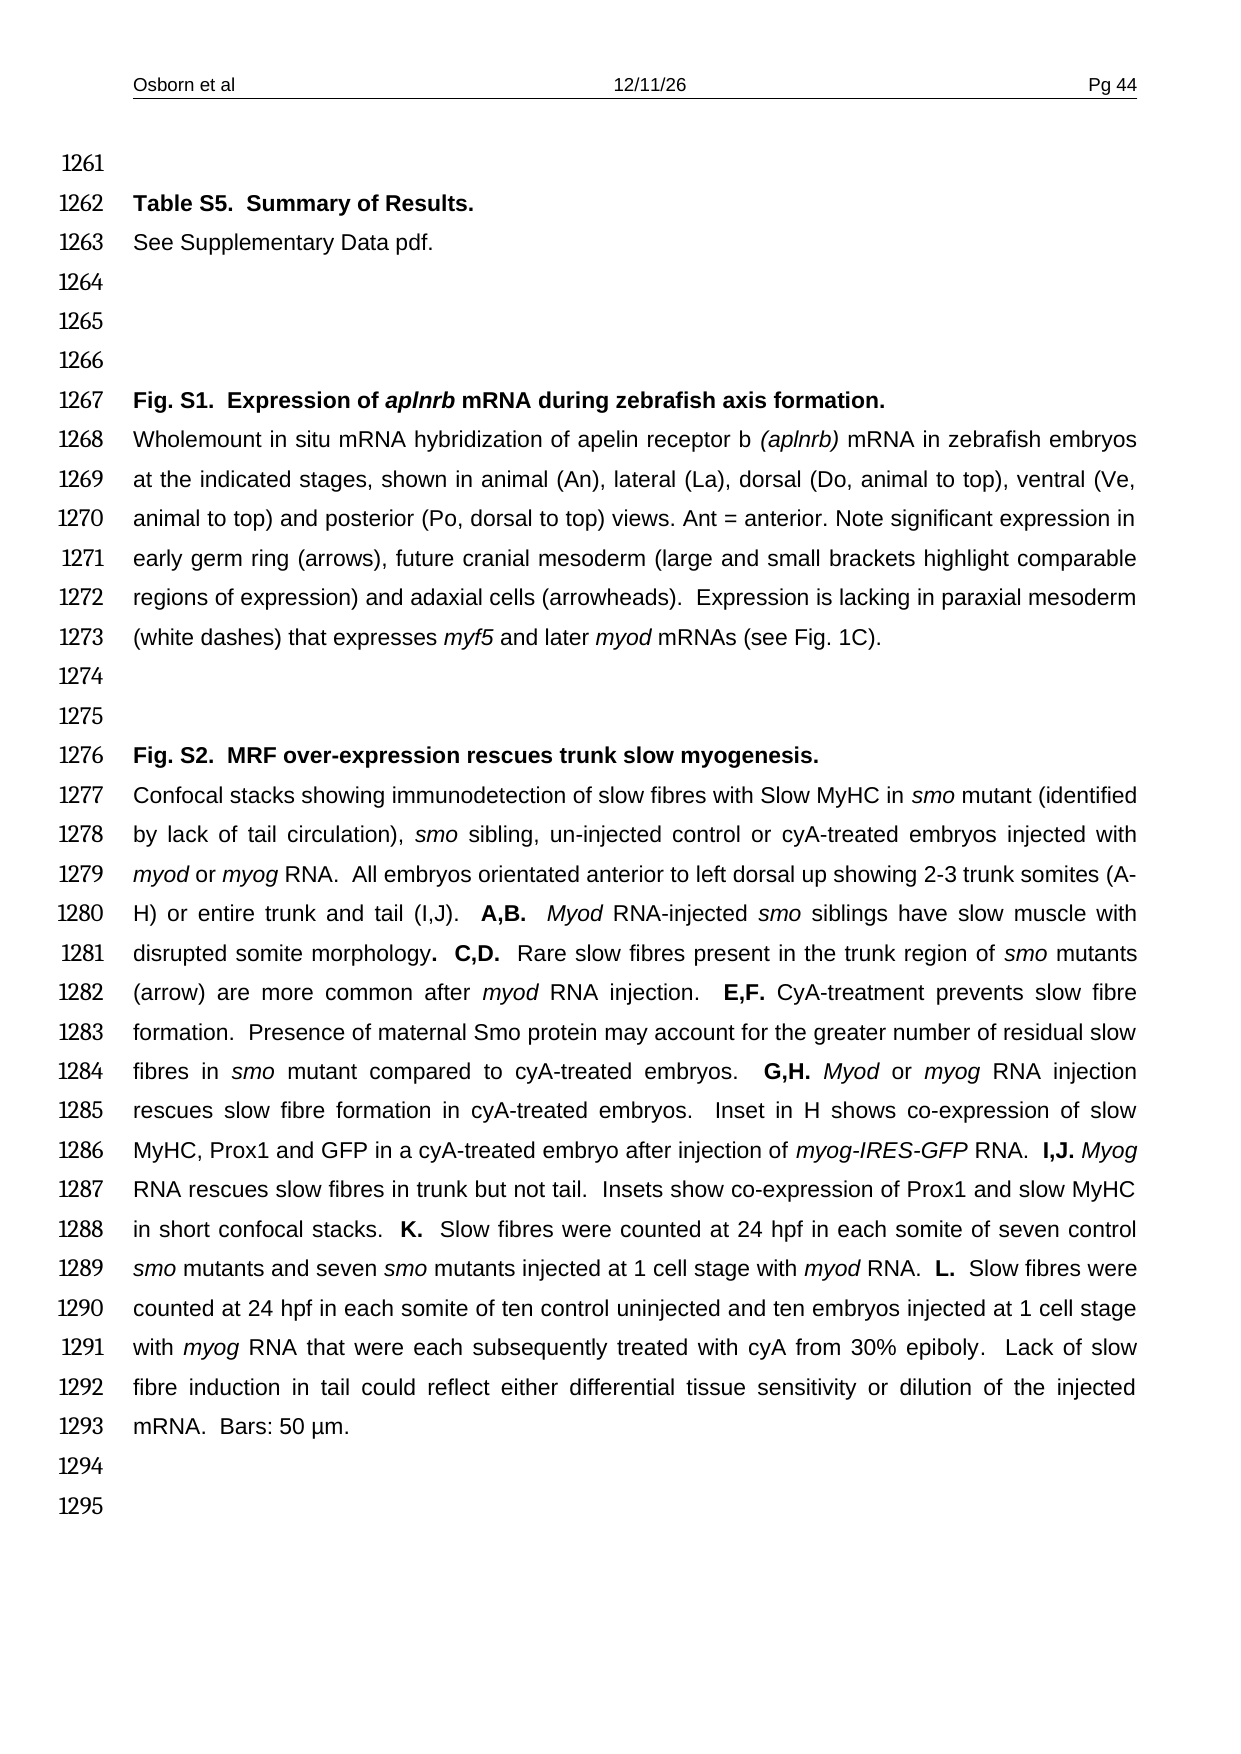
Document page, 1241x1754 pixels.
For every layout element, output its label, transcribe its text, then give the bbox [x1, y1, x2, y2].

text Confocal stacks showing immunodetection of slow fibres with Slow MyHC in smo mutant (identified by lack of tail circulation), smo sibling, un-injected control or cyA-treated embryos injected with myod or myog RNA. All embryos orientated anterior to left dorsal up showing 2-3 trunk somites (A-H) or entire trunk and tail (I,J). A,B. Myod RNA-injected smo siblings have slow muscle with disrupted somite morphology. C,D. Rare slow fibres present in the trunk region of smo mutants (arrow) are more common after myod RNA injection. E,F. CyA-treatment prevents slow fibre formation. Presence of maternal Smo protein may account for the greater number of residual slow fibres in smo mutant compared to cyA-treated embryos. G,H. Myod or myog RNA injection rescues slow fibre formation in cyA-treated embryos. Inset in H shows co-expression of slow MyHC, Prox1 and GFP in a cyA-treated embryo after injection of myog-IRES-GFP RNA. I,J. Myog RNA rescues slow fibres in trunk but not tail. Insets show co-expression of Prox1 and slow MyHC in short confocal stacks. K. Slow fibres were counted at 24 hpf in each somite of seven control smo mutants and seven smo mutants injected at 1 cell stage with myod RNA. L. Slow fibres were counted at 24 hpf in each somite of ten control uninjected and ten embryos injected at 1 cell stage with myog RNA that were each subsequently treated with cyA from 30% epiboly. Lack of slow fibre induction in tail could reflect either differential tissue sensitivity or dilution of the injected mRNA. Bars: 50 µm. [133, 782, 1137, 1440]
text Fig. S2. MRF over-expression rescues trunk slow myogenesis. [133, 742, 1137, 768]
text Fig. S1. Expression of aplnrb mRNA during zebrafish axis formation. [133, 387, 1137, 413]
list Table S5. Summary of Results. [133, 189, 1137, 216]
list See Supplementary Data pdf. [133, 229, 1137, 255]
text Wholemount in situ mRNA hybridization of apelin receptor b (aplnrb) mRNA in zebrafish embryos at the indicated stages, shown in animal (An), lateral (La), dorsal (Do, animal to top), ventral (Ve, animal to top) and posterior (Po, dorsal to top) views. Ant = anterior. Note significant expression in early germ ring (arrows), future cranial mesoderm (large and small brackets highlight comparable regions of expression) and adaxial cells (arrowheads). Expression is lacking in paraxial mesoderm (white dashes) that expresses myf5 and later myod mRNAs (see Fig. 1C). [133, 426, 1137, 650]
